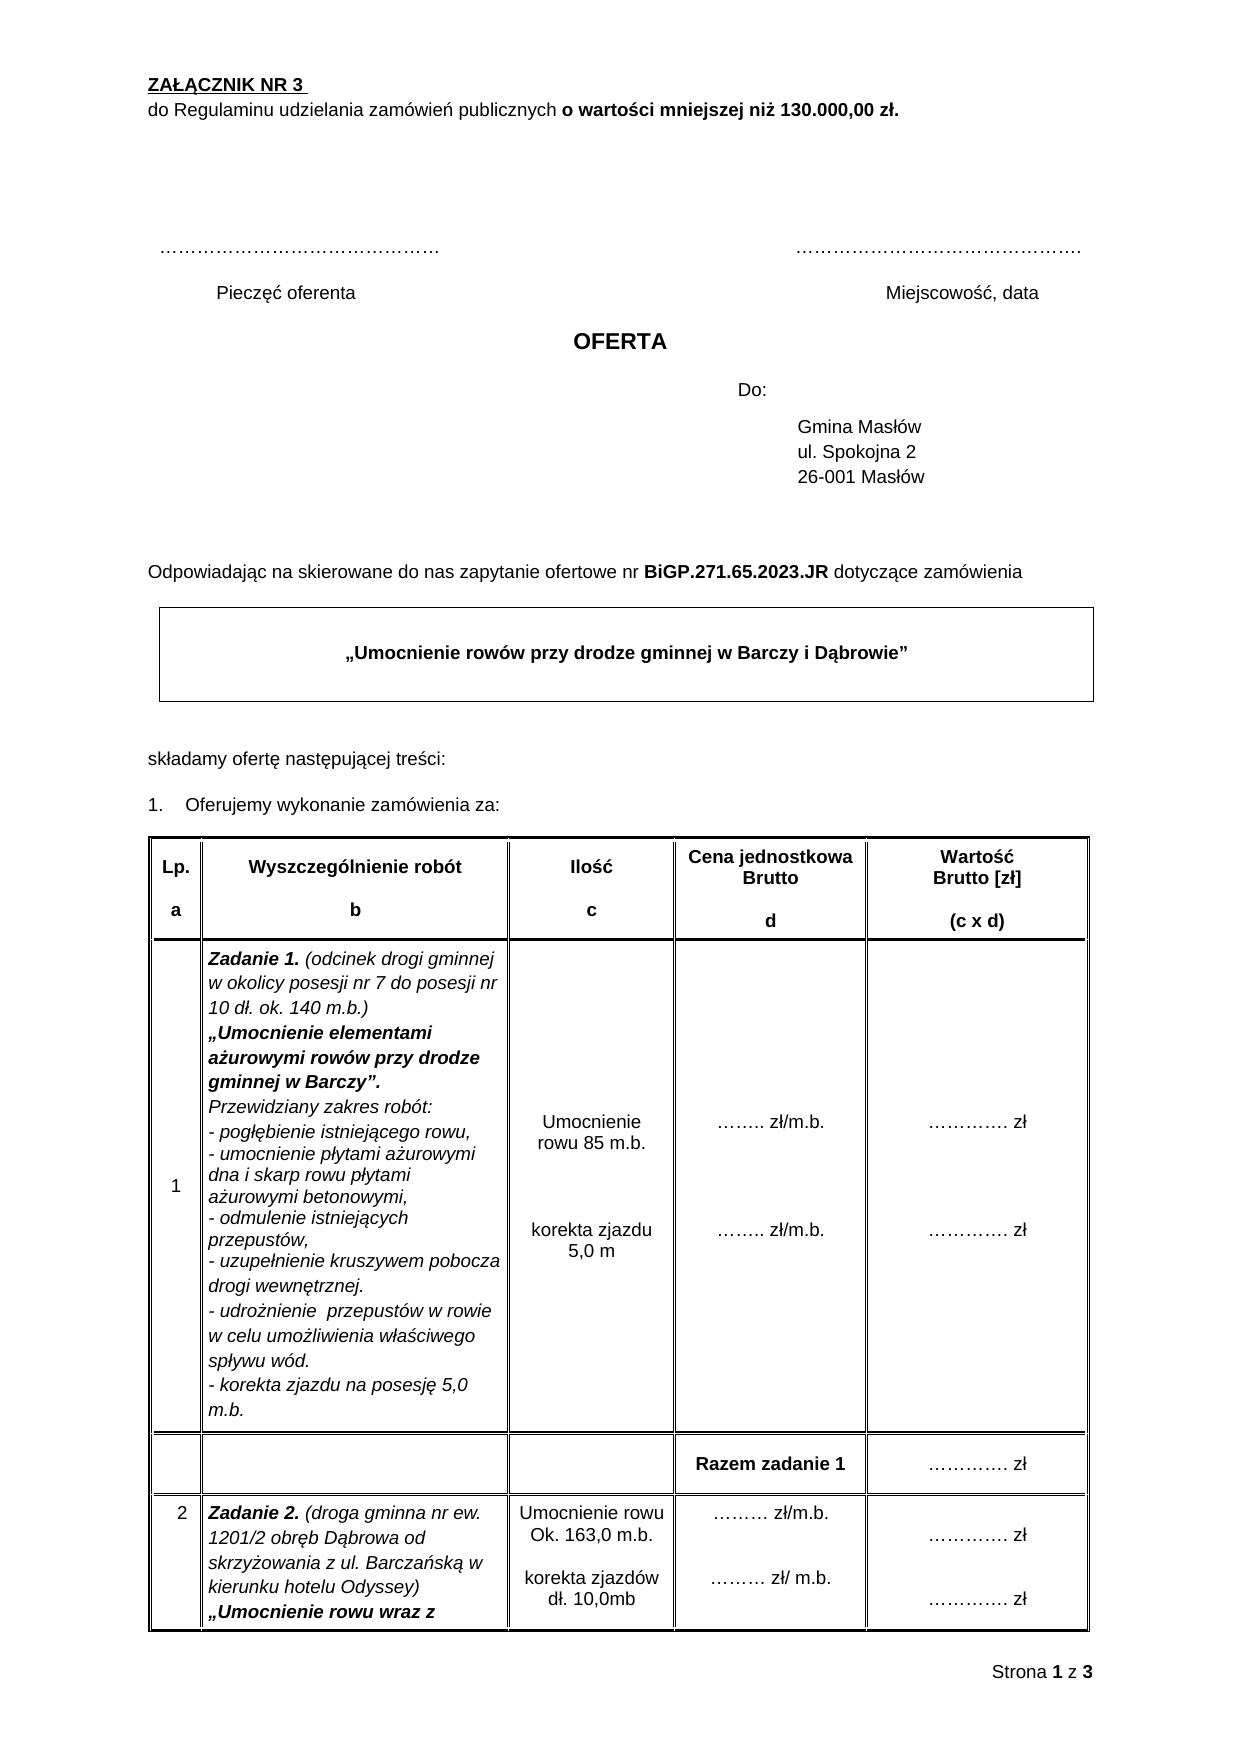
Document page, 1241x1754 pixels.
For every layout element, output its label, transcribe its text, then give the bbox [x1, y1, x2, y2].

table_header Lp. a [152, 839, 202, 938]
text ul. Spokojna 2 [797, 441, 1093, 463]
table_cell 2 [152, 1493, 202, 1629]
table_cell Zadanie 1. (odcinek drogi gminnej w okolicy posesji nr 7 do posesji nr 10 dł. ok. 140 m.b.) „Umocnienie elementami ażurowymi rowów przy drodze gminnej w Barczy”. Przewidziany zakres robót: - pogłębienie istniejącego rowu, - umocnienie płytami ażurowymi dna i skarp rowu płytami ażurowymi betonowymi, - odmulenie istniejących przepustów, - uzupełnienie kruszywem pobocza drogi wewnętrznej. - udrożnienie przepustów w rowie w celu umożliwienia właściwego spływu wód. - korekta zjazdu na posesję 5,0 m.b. [203, 941, 507, 1431]
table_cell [509, 1496, 674, 1629]
text Odpowiadając na skierowane do nas zapytanie ofertowe nr BiGP.271.65.2023.JR dotyczące zamówienia [148, 561, 1093, 583]
table_cell Pieczęć oferenta [148, 282, 620, 328]
text Gmina Masłów [797, 416, 1093, 438]
text składamy ofertę następującej treści: [148, 748, 1093, 769]
table_cell 1 [150, 938, 200, 1431]
table_header Wartość Brutto [zł] (c x d) [866, 839, 1087, 938]
table_cell …………. zł …………. zł [866, 1493, 1087, 1629]
text do Regulaminu udzielania zamówień publicznych o wartości mniejszej niż 130.000,00 zł. [148, 99, 1093, 120]
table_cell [202, 1496, 508, 1629]
table_header Wyszczególnienie robót b [202, 839, 508, 938]
table_cell Miejscowość, data [620, 282, 1093, 328]
table_header Ilość c [509, 839, 674, 938]
table_cell [203, 1435, 507, 1492]
table_header Cena jednostkowa Brutto d [675, 839, 866, 938]
table_cell Razem zadanie 1 [676, 1435, 865, 1492]
text Do: [690, 379, 1093, 401]
table_header „Umocnienie rowów przy drodze gminnej w Barczy i Dąbrowie” [160, 608, 1093, 701]
table_header ……………………………………… [148, 236, 620, 282]
table_cell Umocnienie rowu 85 m.b. korekta zjazdu 5,0 m [510, 941, 673, 1431]
table_cell [510, 1435, 673, 1492]
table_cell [675, 1496, 866, 1629]
text 26-001 Masłów [797, 466, 1093, 487]
text OFERTA [148, 328, 1093, 354]
table_cell …………. zł [868, 1431, 1087, 1492]
table_cell [152, 1431, 200, 1492]
text ZAŁĄCZNIK NR 3 [148, 74, 1093, 95]
table_cell …………. zł …………. zł [868, 938, 1088, 1431]
table_header ………………………………………. [620, 236, 1093, 282]
list Oferujemy wykonanie zamówienia za: [148, 793, 1093, 815]
table_cell …….. zł/m.b. …….. zł/m.b. [676, 941, 865, 1431]
